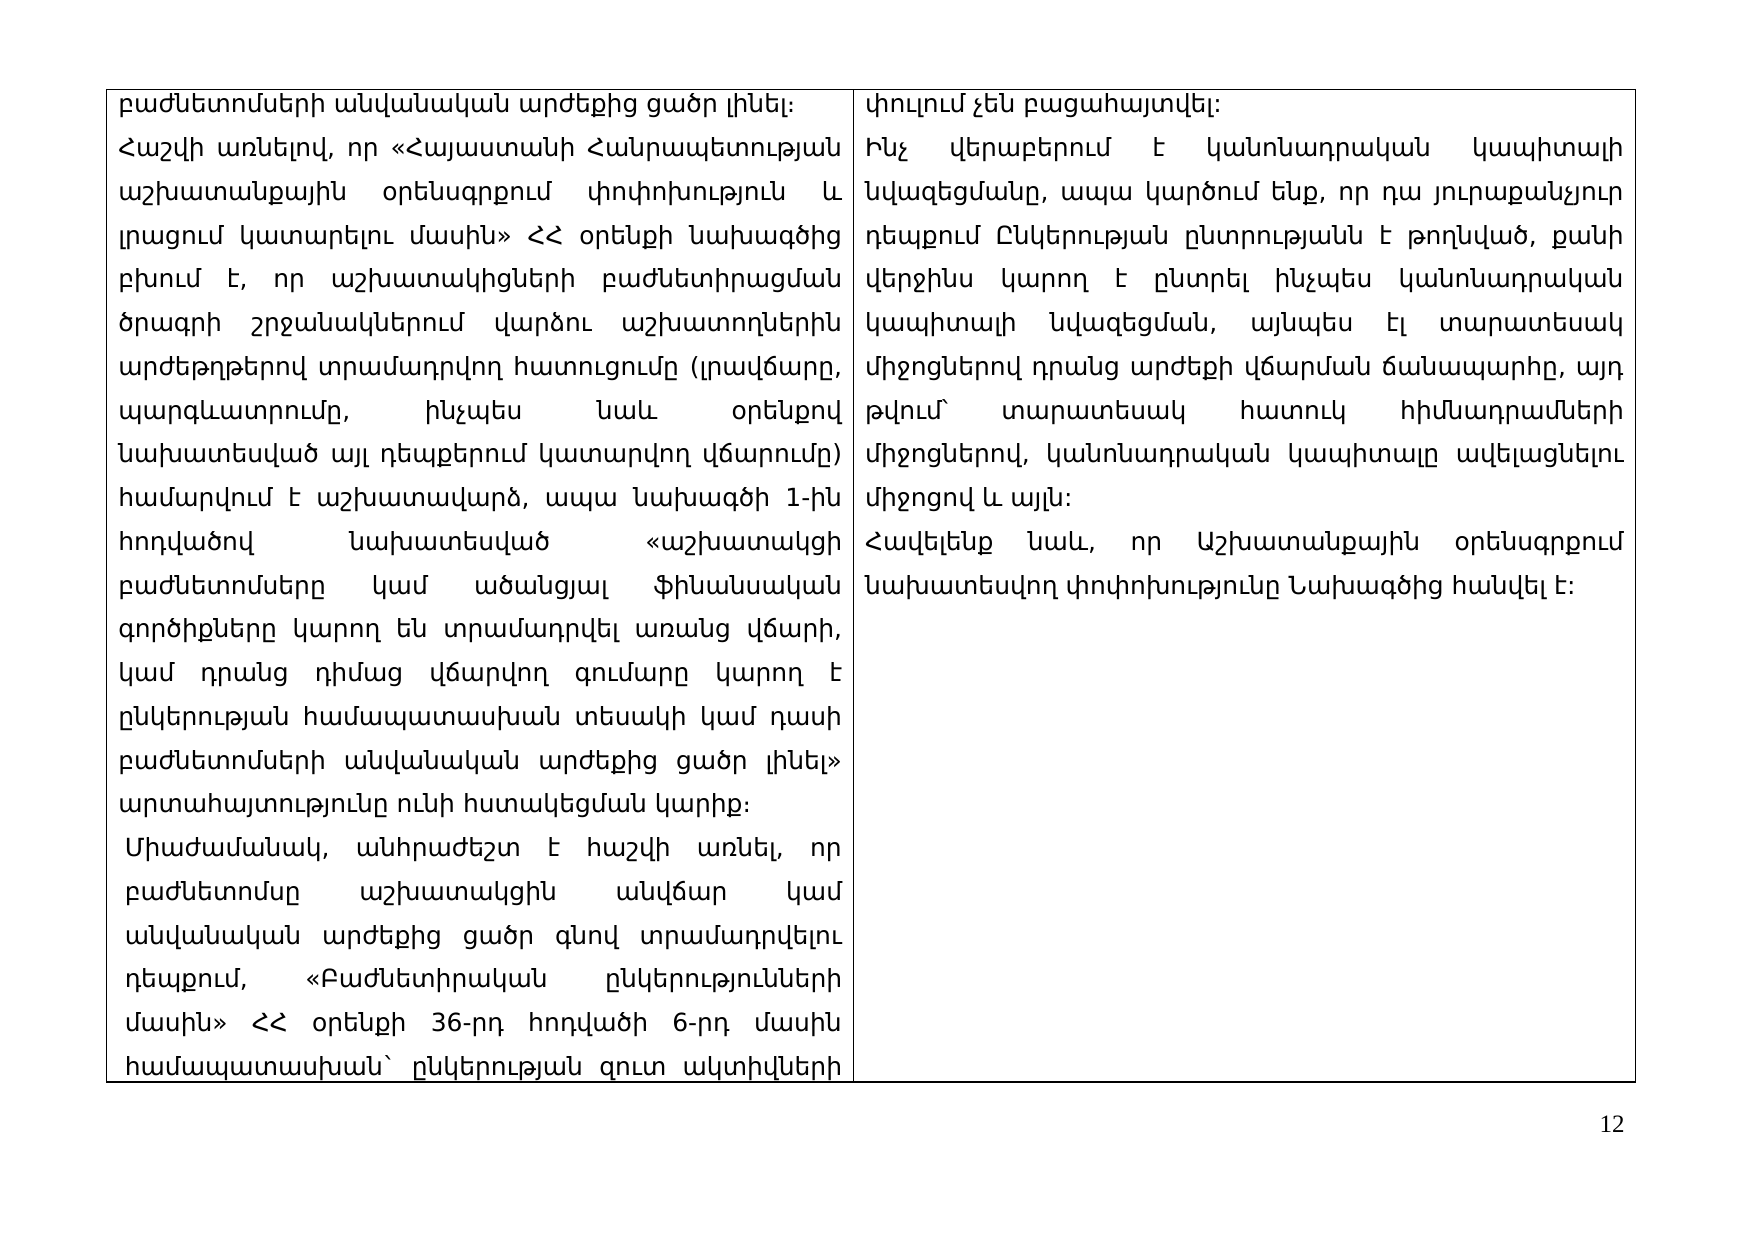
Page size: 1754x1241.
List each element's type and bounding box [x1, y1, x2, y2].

table_cell [107, 90, 853, 1081]
table_cell [854, 90, 1635, 1081]
